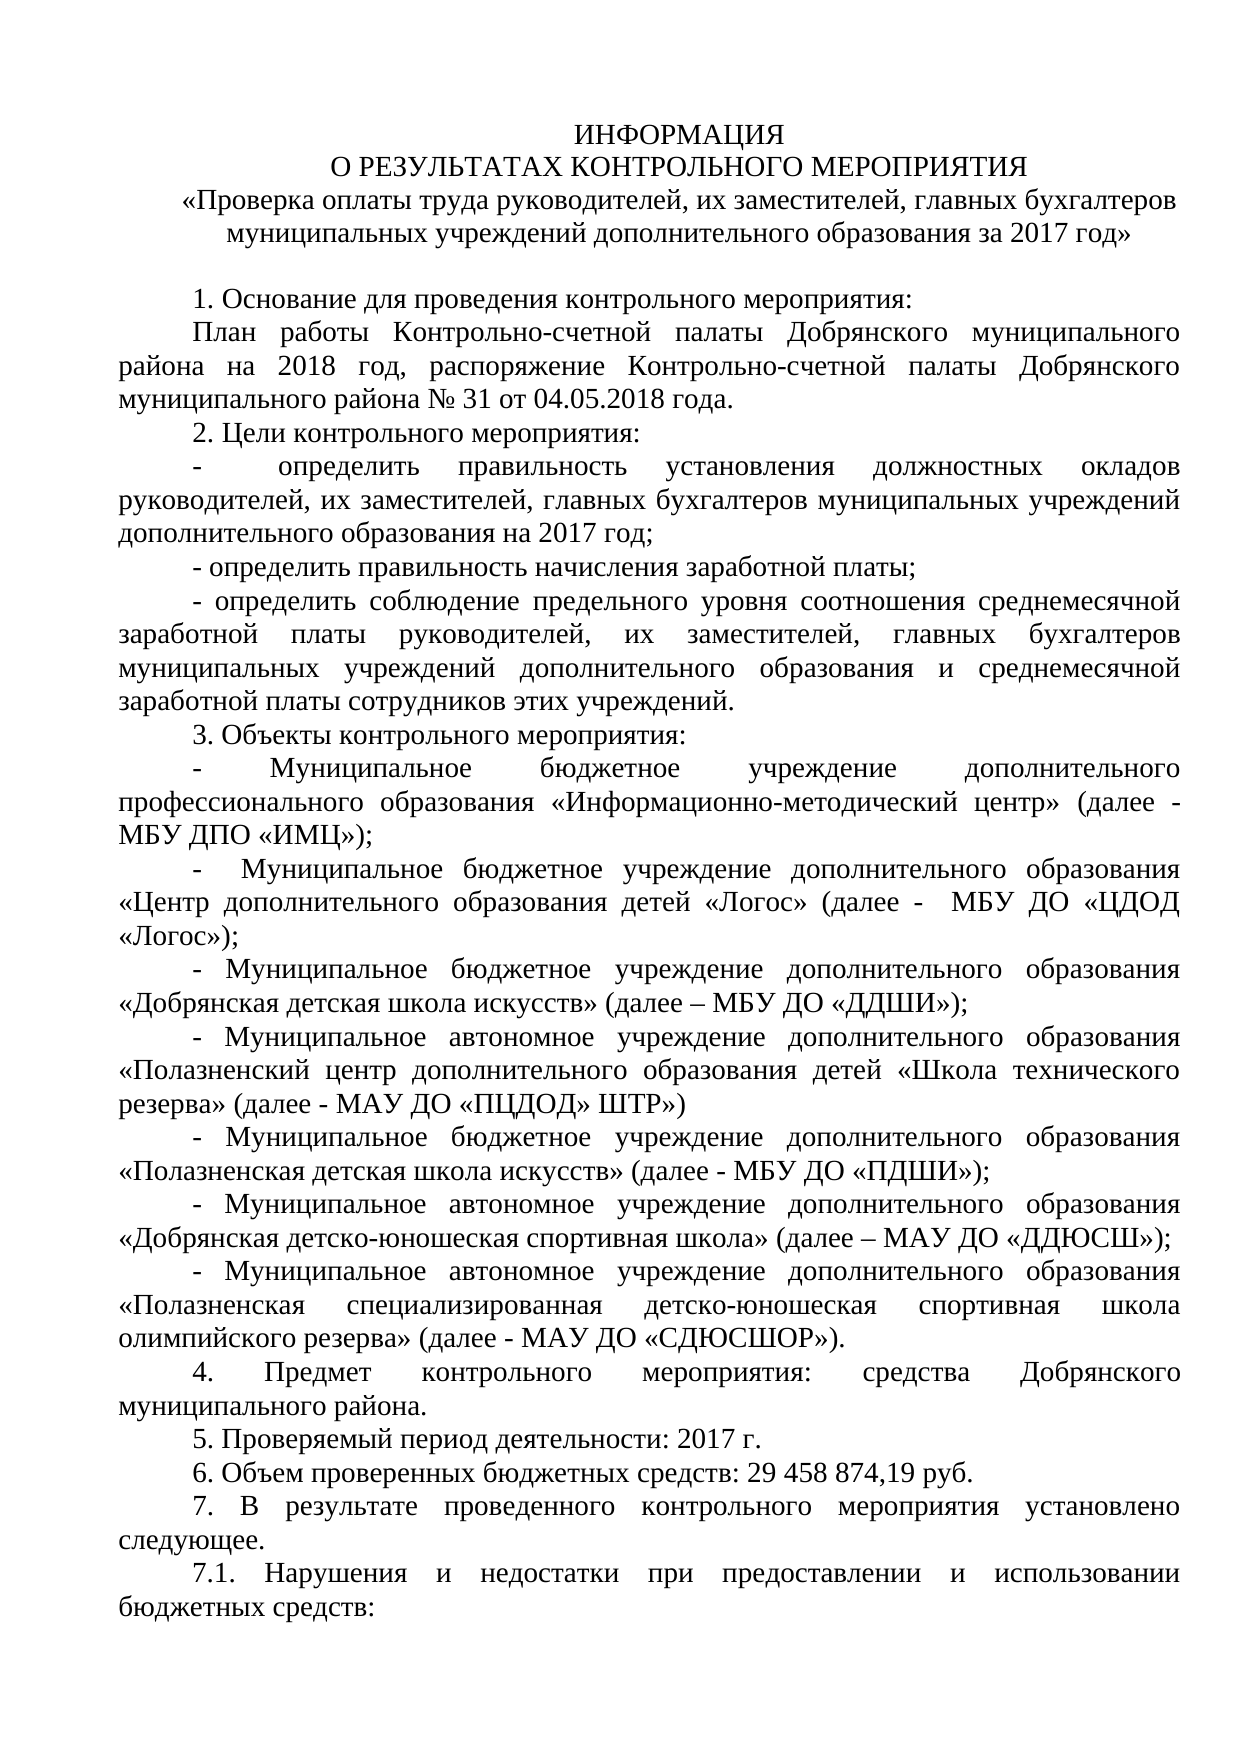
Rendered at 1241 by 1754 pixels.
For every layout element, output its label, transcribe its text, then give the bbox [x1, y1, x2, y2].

text - Муниципальное автономное учреждение дополнительного образования «Полазненский центр дополнительного образования детей «Школа технического резерва» (далее - МАУ ДО «ПЦДОД» ШТР») [118, 1019, 1181, 1119]
text 4. Предмет контрольного мероприятия: средства Добрянского муниципального района. [118, 1354, 1181, 1421]
list Цели контрольного мероприятия: [118, 415, 1181, 448]
text «Проверка оплаты труда руководителей, их заместителей, главных бухгалтеров муниципальных учреждений дополнительного образования за 2017 год» [177, 183, 1181, 248]
text 7. В результате проведенного контрольного мероприятия установлено следующее. [118, 1488, 1181, 1555]
text - Муниципальное бюджетное учреждение дополнительного образования «Полазненская детская школа искусств» (далее - МБУ ДО «ПДШИ»); [118, 1119, 1181, 1186]
text - определить правильность установления должностных окладов руководителей, их заместителей, главных бухгалтеров муниципальных учреждений дополнительного образования на 2017 год; [118, 448, 1181, 549]
text ИНФОРМАЦИЯ [177, 118, 1181, 151]
text 5. Проверяемый период деятельности: 2017 г. [118, 1421, 1181, 1455]
text - Муниципальное автономное учреждение дополнительного образования «Полазненская специализированная детско-юношеская спортивная школа олимпийского резерва» (далее - МАУ ДО «СДЮСШОР»). [118, 1253, 1181, 1354]
text План работы Контрольно-счетной палаты Добрянского муниципального района на 2018 год, распоряжение Контрольно-счетной палаты Добрянского муниципального района № 31 от 04.05.2018 года. [118, 314, 1181, 415]
text - определить соблюдение предельного уровня соотношения среднемесячной заработной платы руководителей, их заместителей, главных бухгалтеров муниципальных учреждений дополнительного образования и среднемесячной заработной платы сотрудников этих учреждений. [118, 583, 1181, 717]
text - Муниципальное бюджетное учреждение дополнительного профессионального образования «Информационно-методический центр» (далее - МБУ ДПО «ИМЦ»); [118, 750, 1181, 851]
text 7.1. Нарушения и недостатки при предоставлении и использовании бюджетных средств: [118, 1555, 1181, 1622]
text 6. Объем проверенных бюджетных средств: 29 458 874,19 руб. [118, 1455, 1181, 1488]
text - определить правильность начисления заработной платы; [118, 549, 1181, 583]
list Основание для проведения контрольного мероприятия: [118, 281, 1181, 314]
text - Муниципальное бюджетное учреждение дополнительного образования «Центр дополнительного образования детей «Логос» (далее - МБУ ДО «ЦДОД «Логос»); [118, 851, 1181, 952]
text - Муниципальное автономное учреждение дополнительного образования «Добрянская детско-юношеская спортивная школа» (далее – МАУ ДО «ДДЮСШ»); [118, 1186, 1181, 1253]
text 3. Объекты контрольного мероприятия: [118, 717, 1181, 750]
text О РЕЗУЛЬТАТАХ КОНТРОЛЬНОГО МЕРОПРИЯТИЯ [177, 151, 1181, 183]
text - Муниципальное бюджетное учреждение дополнительного образования «Добрянская детская школа искусств» (далее – МБУ ДО «ДДШИ»); [118, 952, 1181, 1019]
